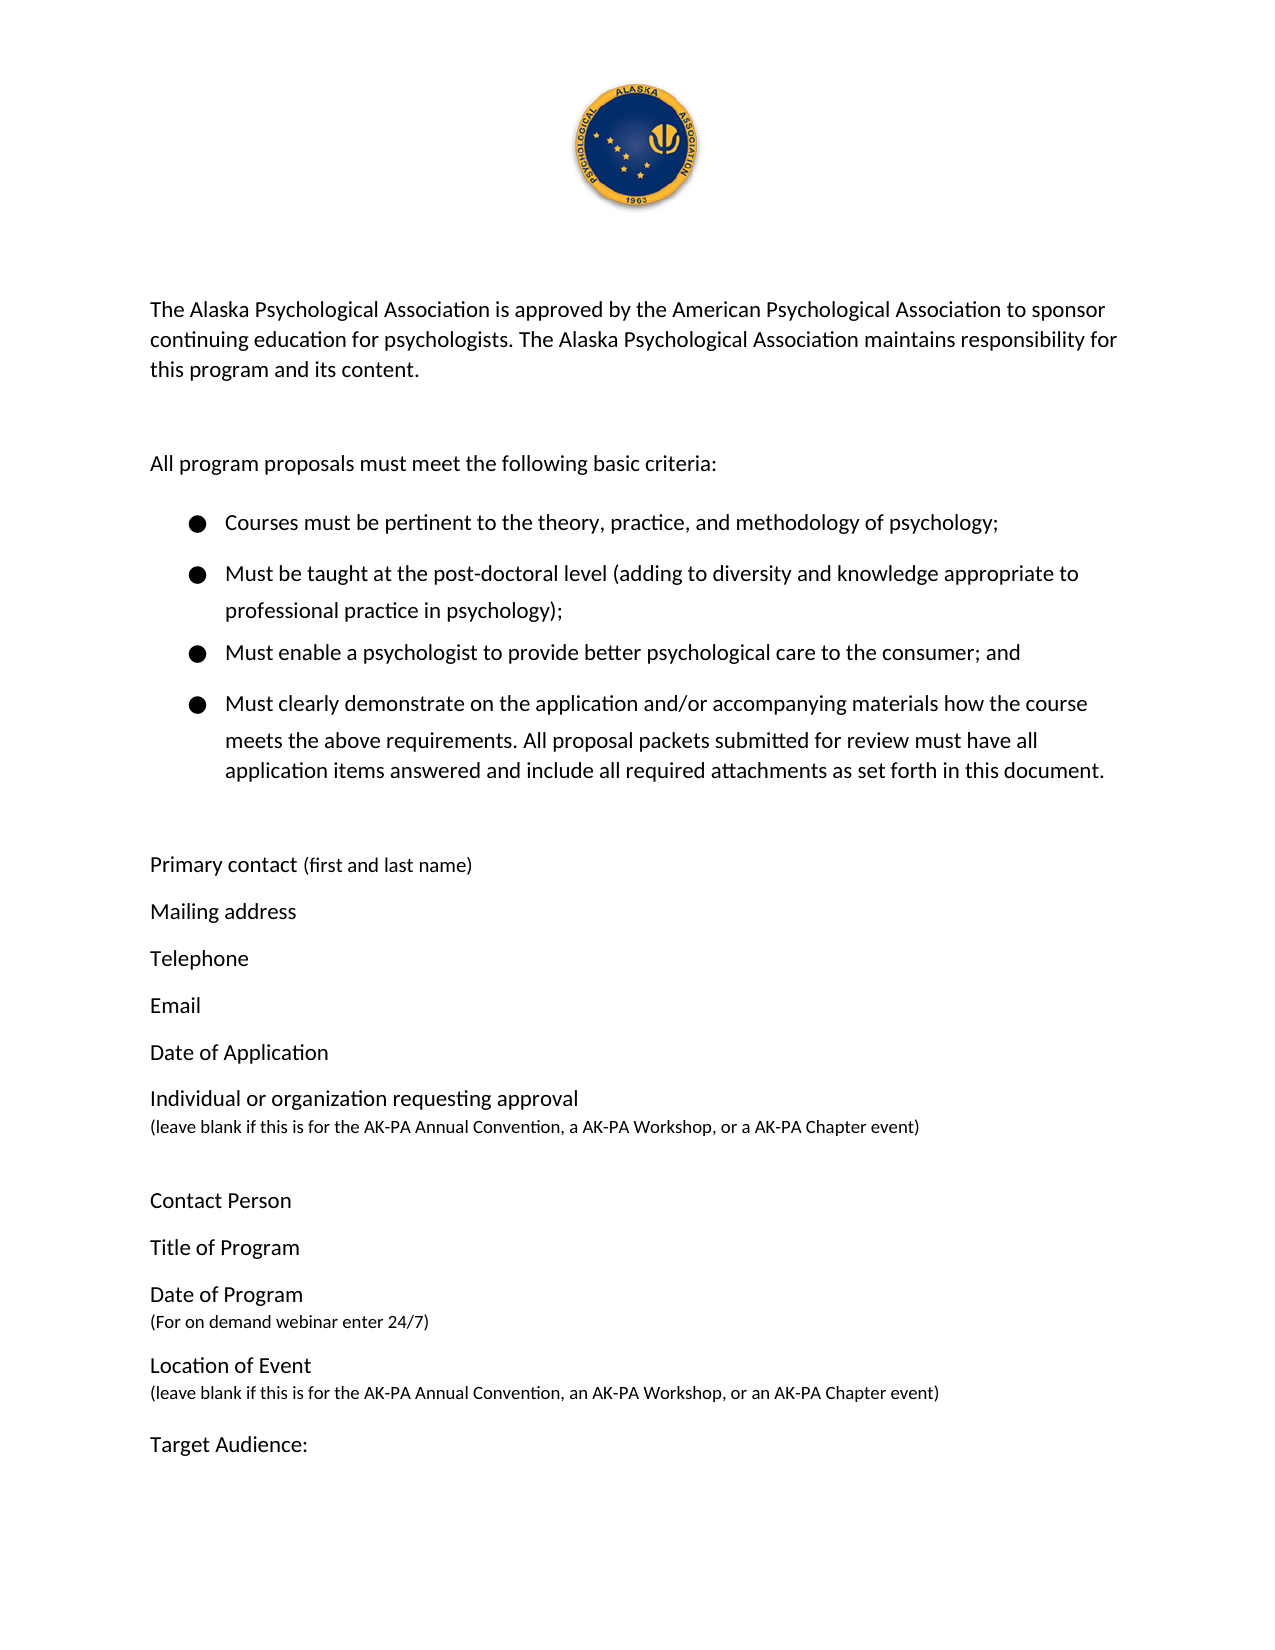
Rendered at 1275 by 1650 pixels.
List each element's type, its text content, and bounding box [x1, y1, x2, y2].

text Mailing address [150, 897, 1125, 925]
list Courses must be pertinent to the theory, practice, and methodology of psychology; [187, 496, 1125, 543]
text Contact Person [150, 1186, 1125, 1214]
text Telephone [150, 944, 1125, 972]
picture [567, 75, 708, 215]
list Must enable a psychologist to provide better psychological care to the consumer; and [187, 626, 1125, 673]
text Date of Program (For on demand webinar enter 24/7) [150, 1280, 1125, 1333]
text Primary contact (first and last name) [150, 850, 1125, 878]
text Location of Event (leave blank if this is for the AK-PA Annual Convention, an AK-PA Workshop, or an AK-PA Chapter event) [150, 1351, 1125, 1404]
text Date of Application [150, 1038, 1125, 1066]
text Title of Program [150, 1233, 1125, 1261]
list Must clearly demonstrate on the application and/or accompanying materials how the course meets the above requirements. All proposal packets submitted for review must have all application items answered and include all required attachments as set forth in this document. [187, 677, 1125, 784]
text Individual or organization requesting approval [150, 1084, 1125, 1113]
text The Alaska Psychological Association is approved by the American Psychological Association to sponsor continuing education for psychologists. The Alaska Psychological Association maintains responsibility for this program and its content. [150, 295, 1125, 384]
text Target Audience: [150, 1430, 1125, 1458]
text (leave blank if this is for the AK-PA Annual Convention, a AK-PA Workshop, or a AK-PA Chapter event) [150, 1115, 1125, 1138]
text All program proposals must meet the following basic criteria: [150, 449, 1125, 477]
text Email [150, 991, 1125, 1019]
list Must be taught at the post-doctoral level (adding to diversity and knowledge appropriate to professional practice in psychology); [187, 547, 1125, 624]
